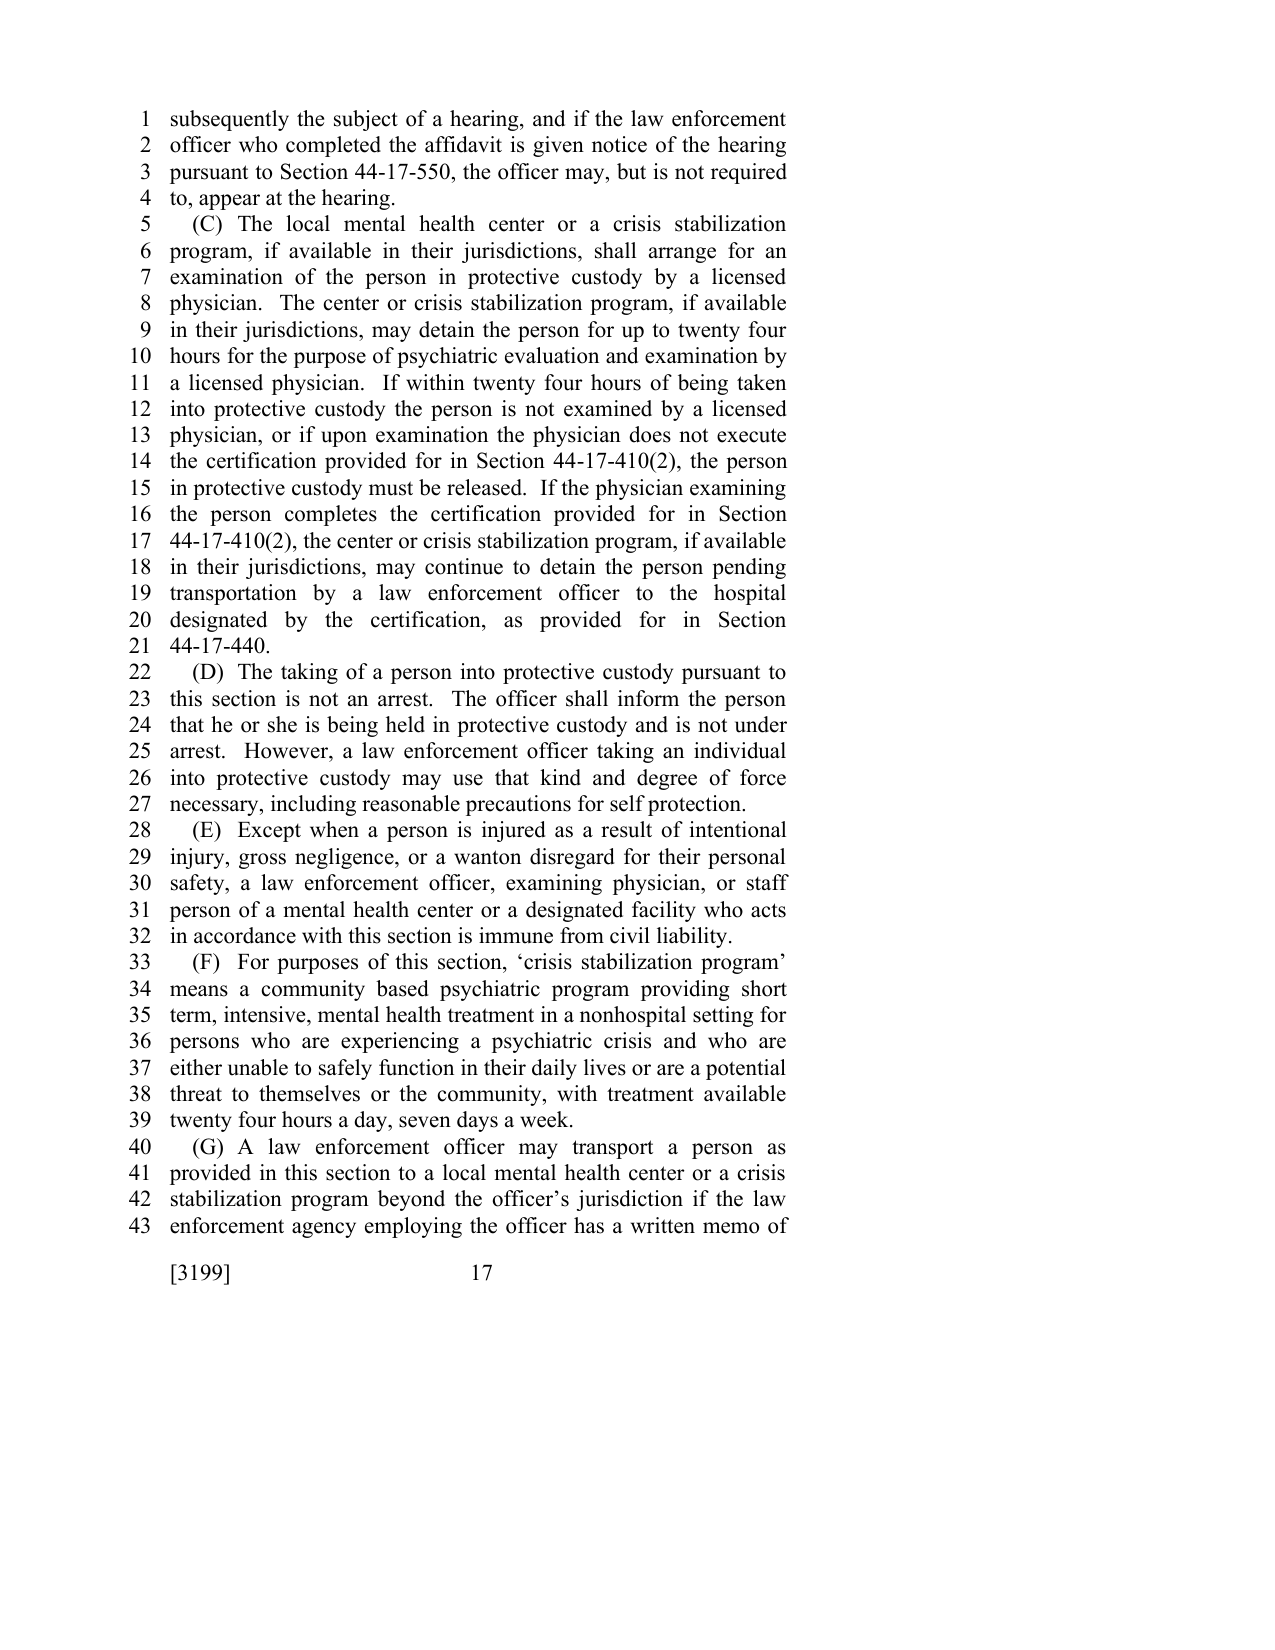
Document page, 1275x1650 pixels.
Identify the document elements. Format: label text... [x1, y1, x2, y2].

text (C) The local mental health center or a crisis stabilization program, if available in their jurisdictions, shall arrange for an examination of the person in protective custody by a licensed physician. The center or crisis stabilization program, if available in their jurisdictions, may detain the person for up to twenty four hours for the purpose of psychiatric evaluation and examination by a licensed physician. If within twenty four hours of being taken into protective custody the person is not examined by a licensed physician, or if upon examination the physician does not execute the certification provided for in Section 44-17-410(2), the person in protective custody must be released. If the physician examining the person completes the certification provided for in Section 44-17-410(2), the center or crisis stabilization program, if available in their jurisdictions, may continue to detain the person pending transportation by a law enforcement officer to the hospital designated by the certification, as provided for in Section 44-17-440. [169, 210, 787, 658]
text (D) The taking of a person into protective custody pursuant to this section is not an arrest. The officer shall inform the person that he or she is being held in protective custody and is not under arrest. However, a law enforcement officer taking an individual into protective custody may use that kind and degree of force necessary, including reasonable precautions for self protection. [169, 658, 787, 817]
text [169, 105, 787, 210]
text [169, 1133, 787, 1238]
text (E) Except when a person is injured as a result of intentional injury, gross negligence, or a wanton disregard for their personal safety, a law enforcement officer, examining physician, or staff person of a mental health center or a designated facility who acts in accordance with this section is immune from civil liability. [169, 817, 787, 948]
text (F) For purposes of this section, ‘crisis stabilization program’ means a community based psychiatric program providing short term, intensive, mental health treatment in a nonhospital setting for persons who are experiencing a psychiatric crisis and who are either unable to safely function in their daily lives or are a potential threat to themselves or the community, with treatment available twenty four hours a day, seven days a week. [169, 948, 787, 1133]
